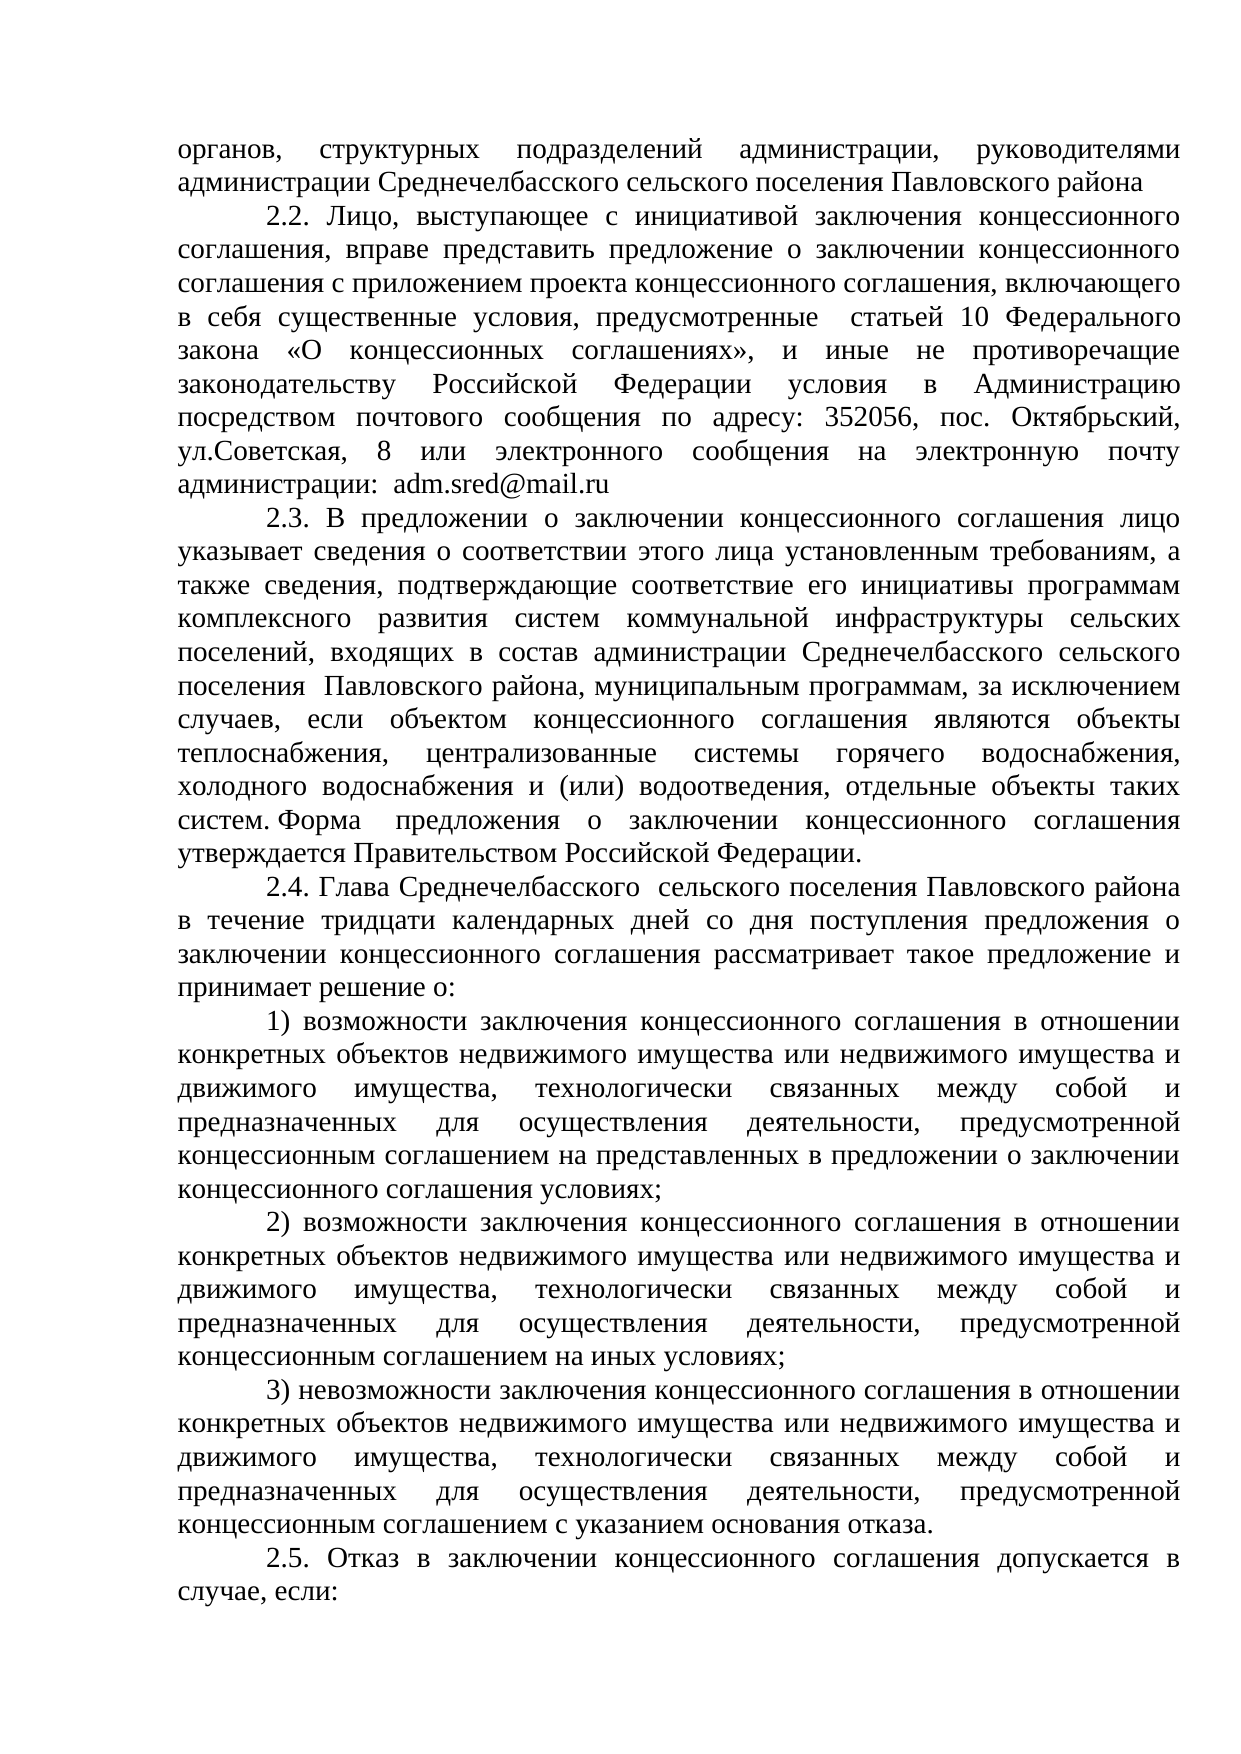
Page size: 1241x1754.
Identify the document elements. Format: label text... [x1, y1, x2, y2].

text 3) невозможности заключения концессионного соглашения в отношении конкретных объектов недвижимого имущества или недвижимого имущества и движимого имущества, технологически связанных между собой и предназначенных для осуществления деятельности, предусмотренной концессионным соглашением с указанием основания отказа. [177, 1372, 1181, 1540]
text 2.5. Отказ в заключении концессионного соглашения допускается в случае, если: [177, 1540, 1181, 1607]
text 1) возможности заключения концессионного соглашения в отношении конкретных объектов недвижимого имущества или недвижимого имущества и движимого имущества, технологически связанных между собой и предназначенных для осуществления деятельности, предусмотренной концессионным соглашением на представленных в предложении о заключении концессионного соглашения условиях; [177, 1003, 1181, 1204]
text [177, 131, 1181, 198]
text 2.2. Лицо, выступающее с инициативой заключения концессионного соглашения, вправе представить предложение о заключении концессионного соглашения с приложением проекта концессионного соглашения, включающего в себя существенные условия, предусмотренные статьей 10 Федерального закона «О концессионных соглашениях», и иные не противоречащие законодательству Российской Федерации условия в Администрацию посредством почтового сообщения по адресу: 352056, пос. Октябрьский, ул.Советская, 8 или электронного сообщения на электронную почту администрации: adm.sred@mail.ru [177, 198, 1181, 500]
text 2.3. В предложении о заключении концессионного соглашения лицо указывает сведения о соответствии этого лица установленным требованиям, а также сведения, подтверждающие соответствие его инициативы программам комплексного развития систем коммунальной инфраструктуры сельских поселений, входящих в состав администрации Среднечелбасского сельского поселения Павловского района, муниципальным программам, за исключением случаев, если объектом концессионного соглашения являются объекты теплоснабжения, централизованные системы горячего водоснабжения, холодного водоснабжения и (или) водоотведения, отдельные объекты таких систем. Форма предложения о заключении концессионного соглашения утверждается Правительством Российской Федерации. [177, 500, 1181, 869]
text 2) возможности заключения концессионного соглашения в отношении конкретных объектов недвижимого имущества или недвижимого имущества и движимого имущества, технологически связанных между собой и предназначенных для осуществления деятельности, предусмотренной концессионным соглашением на иных условиях; [177, 1204, 1181, 1372]
text 2.4. Глава Среднечелбасского сельского поселения Павловского района в течение тридцати календарных дней со дня поступления предложения о заключении концессионного соглашения рассматривает такое предложение и принимает решение о: [177, 869, 1181, 1003]
